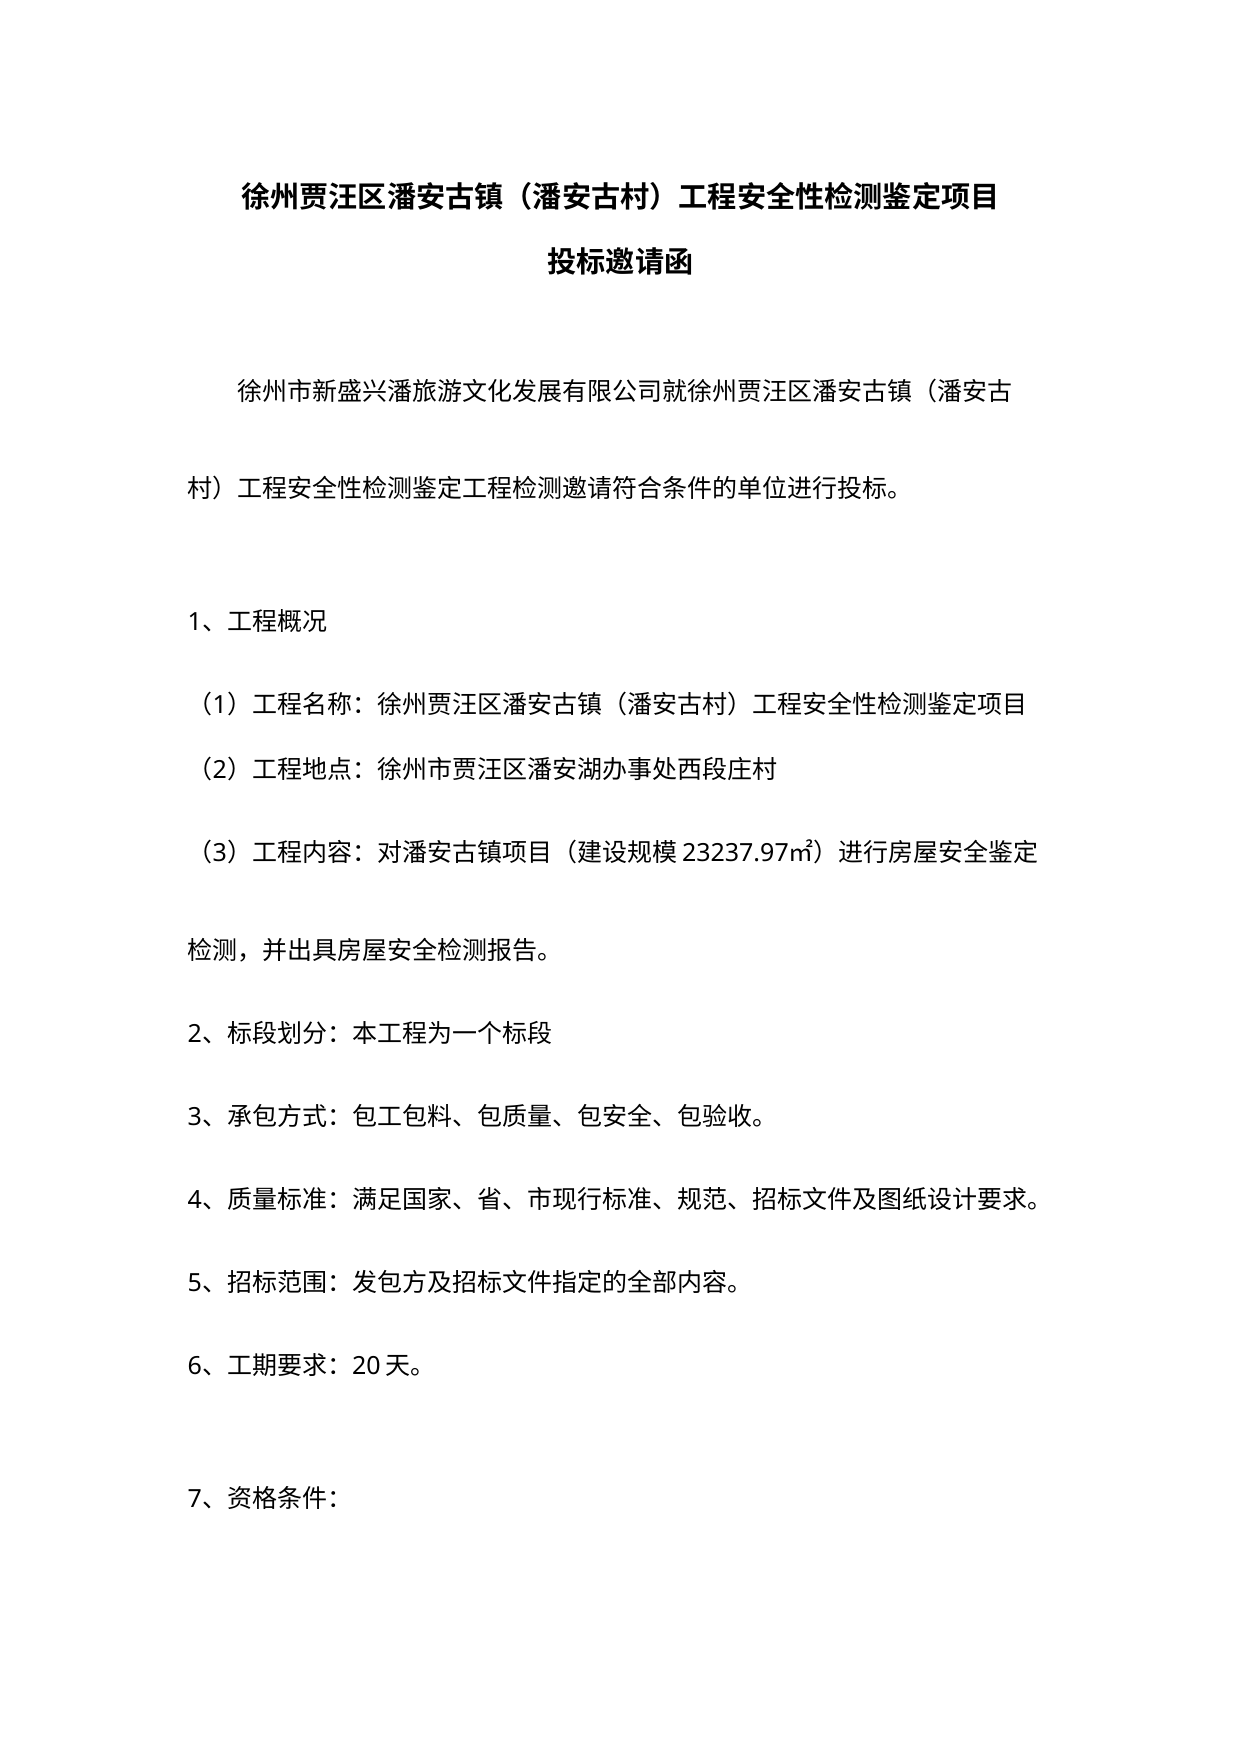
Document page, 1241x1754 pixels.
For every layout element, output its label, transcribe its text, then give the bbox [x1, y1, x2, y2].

text （3）工程内容：对潘安古镇项目（建设规模23237.97㎡）进行房屋安全鉴定检测，并出具房屋安全检测报告。 [187, 818, 1053, 981]
text （2）工程地点：徐州市贾汪区潘安湖办事处西段庄村 [187, 735, 1053, 800]
text （1）工程名称：徐州贾汪区潘安古镇（潘安古村）工程安全性检测鉴定项目 [187, 670, 1053, 735]
text 5、招标范围：发包方及招标文件指定的全部内容。 [187, 1248, 1053, 1313]
text 投标邀请函 [187, 227, 1053, 292]
text 7、资格条件： [187, 1464, 1053, 1529]
text 徐州市新盛兴潘旅游文化发展有限公司就徐州贾汪区潘安古镇（潘安古村）工程安全性检测鉴定工程检测邀请符合条件的单位进行投标。 [187, 357, 1053, 519]
text 徐州贾汪区潘安古镇（潘安古村）工程安全性检测鉴定项目 [187, 162, 1053, 227]
text 3、承包方式：包工包料、包质量、包安全、包验收。 [187, 1082, 1053, 1147]
text 2、标段划分：本工程为一个标段 [187, 999, 1053, 1064]
text 4、质量标准：满足国家、省、市现行标准、规范、招标文件及图纸设计要求。 [187, 1165, 1053, 1230]
text 6、工期要求：20天。 [187, 1331, 1053, 1396]
text 1、工程概况 [187, 587, 1053, 652]
